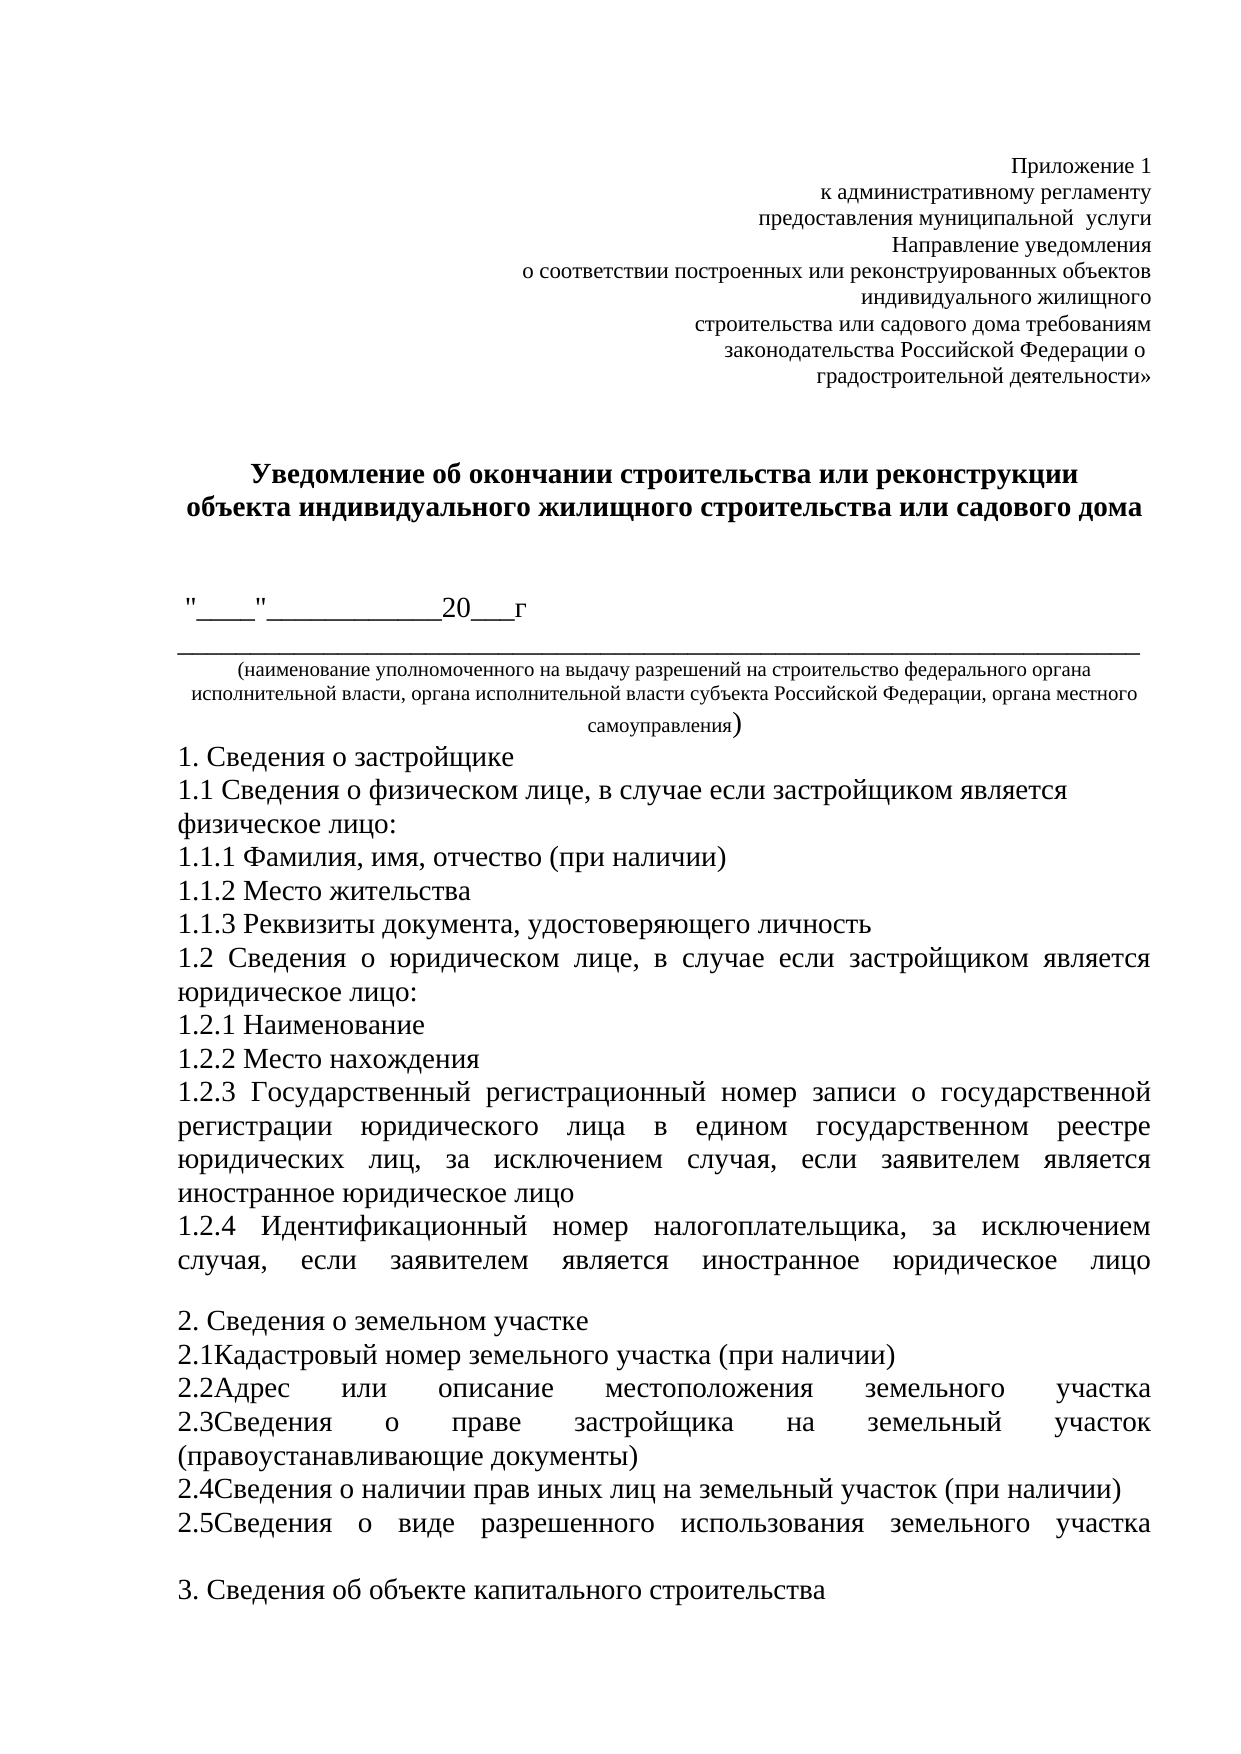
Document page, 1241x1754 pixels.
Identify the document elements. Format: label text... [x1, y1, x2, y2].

text законодательства Российской Федерации о [177, 336, 1152, 362]
text 1.2.2 Место нахождения [177, 1041, 1152, 1074]
text 1.2.3 Государственный регистрационный номер записи о государственной регистрации юридического лица в едином государственном реестре юридических лиц, за исключением случая, если заявителем является иностранное юридическое лицо [177, 1074, 1152, 1208]
text __________________________________________________________________ [177, 624, 1152, 657]
text 1. Сведения о застройщике 1.1 Сведения о физическом лице, в случае если застройщиком является физическое лицо: 1.1.1 Фамилия, имя, отчество (при наличии) 1.1.2 Место жительства 1.1.3 Реквизиты документа, удостоверяющего личность [177, 739, 1152, 940]
text Приложение 1 [177, 152, 1152, 178]
text 2.2Адрес или описание местоположения земельного участка 2.3Сведения о праве застройщика на земельный участок (правоустанавливающие документы) [177, 1371, 1152, 1471]
text Уведомление об окончании строительства или реконструкции объекта индивидуального жилищного строительства или садового дома [177, 456, 1152, 523]
text 2.5Сведения о виде разрешенного использования земельного участка 3. Сведения об объекте капитального строительства [177, 1505, 1152, 1605]
text Направление уведомления [177, 231, 1152, 257]
text "____"____________20___г [177, 590, 1152, 624]
text 2. Сведения о земельном участке [177, 1303, 1152, 1337]
text к административному регламенту [177, 178, 1152, 204]
text индивидуального жилищного [177, 283, 1152, 310]
text предоставления муниципальной услуги [177, 204, 1152, 231]
text 1.2.1 Наименование [177, 1007, 1152, 1041]
text строительства или садового дома требованиям [177, 310, 1152, 336]
text градостроительной деятельности» [177, 362, 1152, 389]
text 1.2.4 Идентификационный номер налогоплательщика, за исключением случая, если заявителем является иностранное юридическое лицо [177, 1208, 1152, 1303]
text (наименование уполномоченного на выдачу разрешений на строительство федерального органа исполнительной власти, органа исполнительной власти субъекта Российской Федерации, органа местного самоуправления) [177, 657, 1152, 739]
text 2.4Сведения о наличии прав иных лиц на земельный участок (при наличии) [177, 1471, 1152, 1505]
text 2.1Кадастровый номер земельного участка (при наличии) [177, 1337, 1152, 1371]
text о соответствии построенных или реконструированных объектов [177, 257, 1152, 283]
text 1.2 Сведения о юридическом лице, в случае если застройщиком является юридическое лицо: [177, 940, 1152, 1007]
